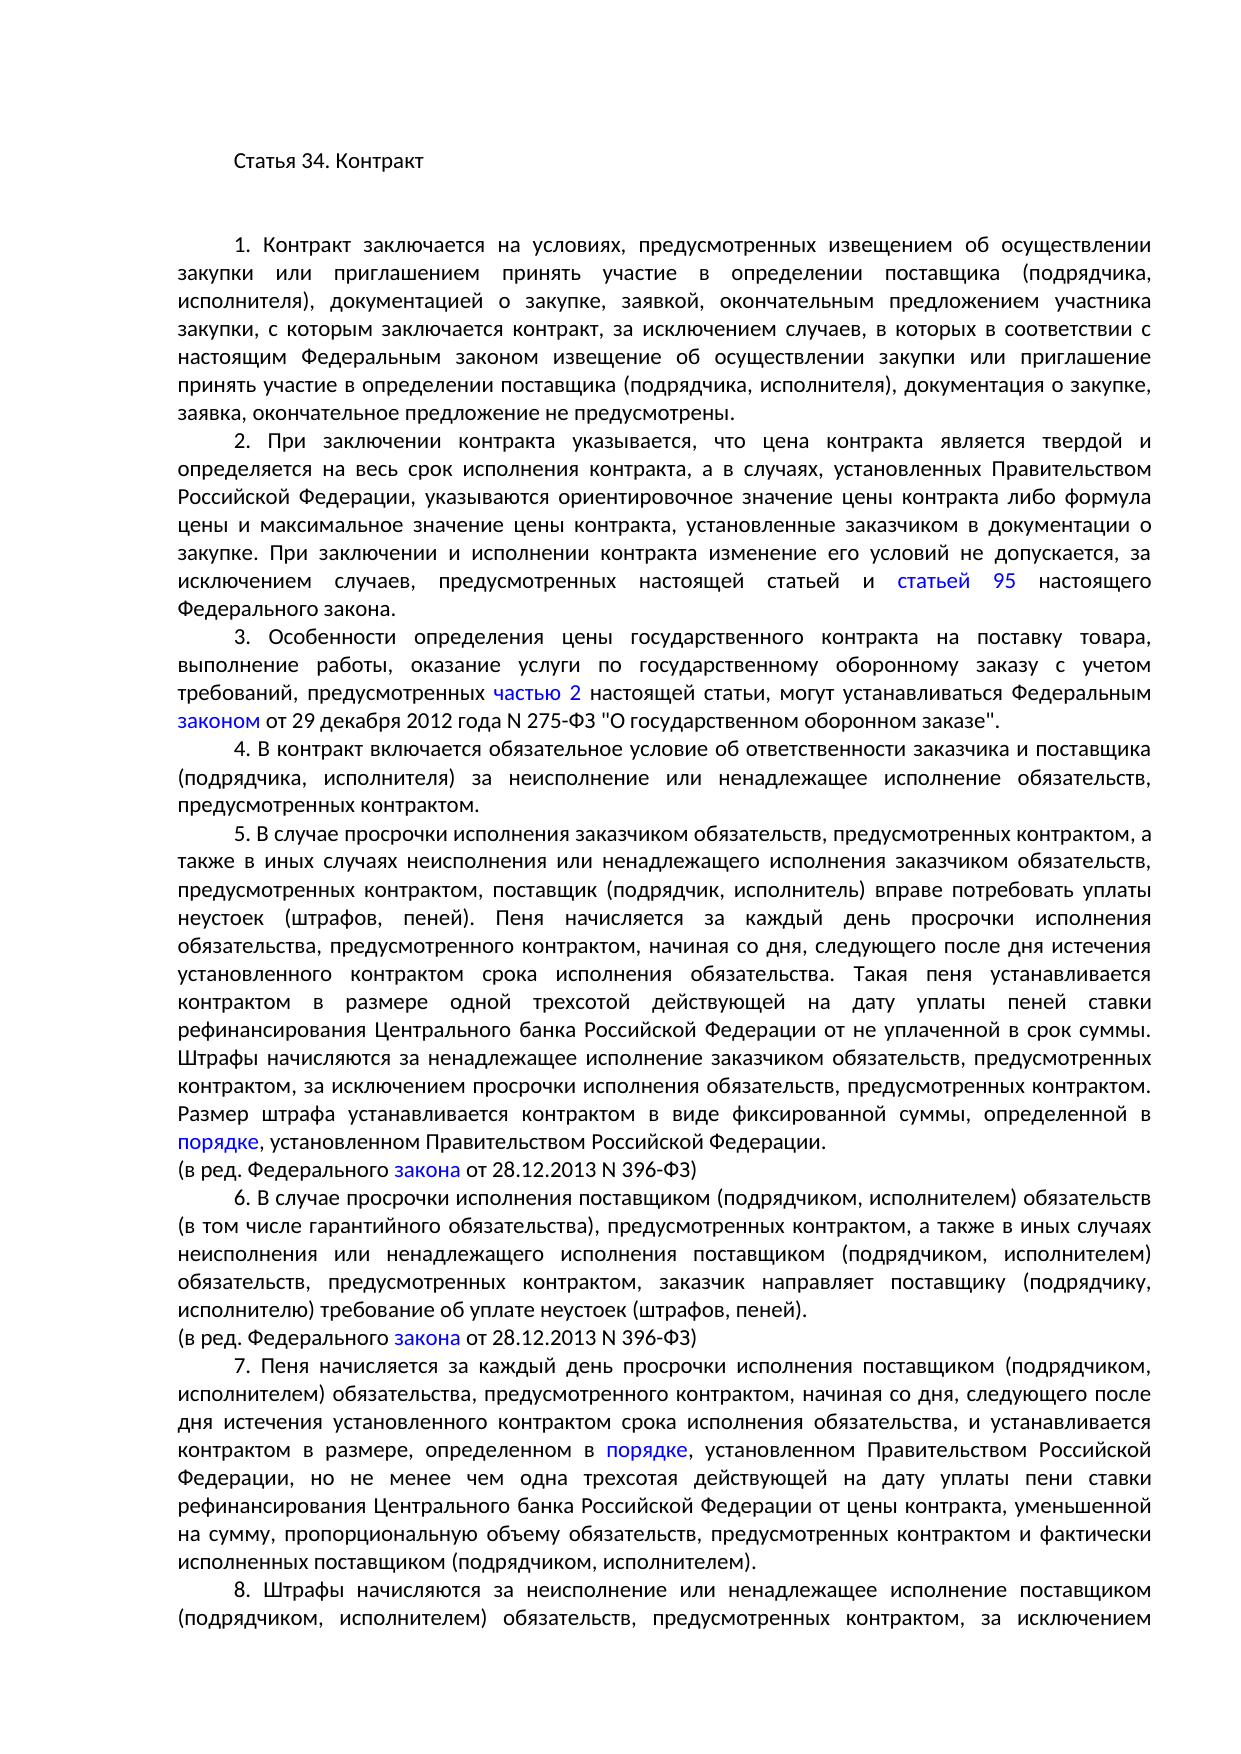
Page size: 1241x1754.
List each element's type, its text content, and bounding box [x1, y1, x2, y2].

text 2. При заключении контракта указывается, что цена контракта является твердой и определяется на весь срок исполнения контракта, а в случаях, установленных Правительством Российской Федерации, указываются ориентировочное значение цены контракта либо формула цены и максимальное значение цены контракта, установленные заказчиком в документации о закупке. При заключении и исполнении контракта изменение его условий не допускается, за исключением случаев, предусмотренных настоящей статьей и статьей 95 настоящего Федерального закона. [177, 426, 1152, 622]
text 6. В случае просрочки исполнения поставщиком (подрядчиком, исполнителем) обязательств (в том числе гарантийного обязательства), предусмотренных контрактом, а также в иных случаях неисполнения или ненадлежащего исполнения поставщиком (подрядчиком, исполнителем) обязательств, предусмотренных контрактом, заказчик направляет поставщику (подрядчику, исполнителю) требование об уплате неустоек (штрафов, пеней). [177, 1183, 1152, 1323]
text 4. В контракт включается обязательное условие об ответственности заказчика и поставщика (подрядчика, исполнителя) за неисполнение или ненадлежащее исполнение обязательств, предусмотренных контрактом. [177, 734, 1152, 819]
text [177, 1575, 1152, 1631]
text Статья 34. Контракт [177, 146, 1152, 174]
text 5. В случае просрочки исполнения заказчиком обязательств, предусмотренных контрактом, а также в иных случаях неисполнения или ненадлежащего исполнения заказчиком обязательств, предусмотренных контрактом, поставщик (подрядчик, исполнитель) вправе потребовать уплаты неустоек (штрафов, пеней). Пеня начисляется за каждый день просрочки исполнения обязательства, предусмотренного контрактом, начиная со дня, следующего после дня истечения установленного контрактом срока исполнения обязательства. Такая пеня устанавливается контрактом в размере одной трехсотой действующей на дату уплаты пеней ставки рефинансирования Центрального банка Российской Федерации от не уплаченной в срок суммы. Штрафы начисляются за ненадлежащее исполнение заказчиком обязательств, предусмотренных контрактом, за исключением просрочки исполнения обязательств, предусмотренных контрактом. Размер штрафа устанавливается контрактом в виде фиксированной суммы, определенной в порядке, установленном Правительством Российской Федерации. [177, 819, 1152, 1155]
text 1. Контракт заключается на условиях, предусмотренных извещением об осуществлении закупки или приглашением принять участие в определении поставщика (подрядчика, исполнителя), документацией о закупке, заявкой, окончательным предложением участника закупки, с которым заключается контракт, за исключением случаев, в которых в соответствии с настоящим Федеральным законом извещение об осуществлении закупки или приглашение принять участие в определении поставщика (подрядчика, исполнителя), документация о закупке, заявка, окончательное предложение не предусмотрены. [177, 230, 1152, 426]
text 7. Пеня начисляется за каждый день просрочки исполнения поставщиком (подрядчиком, исполнителем) обязательства, предусмотренного контрактом, начиная со дня, следующего после дня истечения установленного контрактом срока исполнения обязательства, и устанавливается контрактом в размере, определенном в порядке, установленном Правительством Российской Федерации, но не менее чем одна трехсотая действующей на дату уплаты пени ставки рефинансирования Центрального банка Российской Федерации от цены контракта, уменьшенной на сумму, пропорциональную объему обязательств, предусмотренных контрактом и фактически исполненных поставщиком (подрядчиком, исполнителем). [177, 1351, 1152, 1575]
text (в ред. Федерального закона от 28.12.2013 N 396-ФЗ) [177, 1155, 1152, 1183]
text (в ред. Федерального закона от 28.12.2013 N 396-ФЗ) [177, 1323, 1152, 1351]
text 3. Особенности определения цены государственного контракта на поставку товара, выполнение работы, оказание услуги по государственному оборонному заказу с учетом требований, предусмотренных частью 2 настоящей статьи, могут устанавливаться Федеральным законом от 29 декабря 2012 года N 275-ФЗ "О государственном оборонном заказе". [177, 622, 1152, 734]
